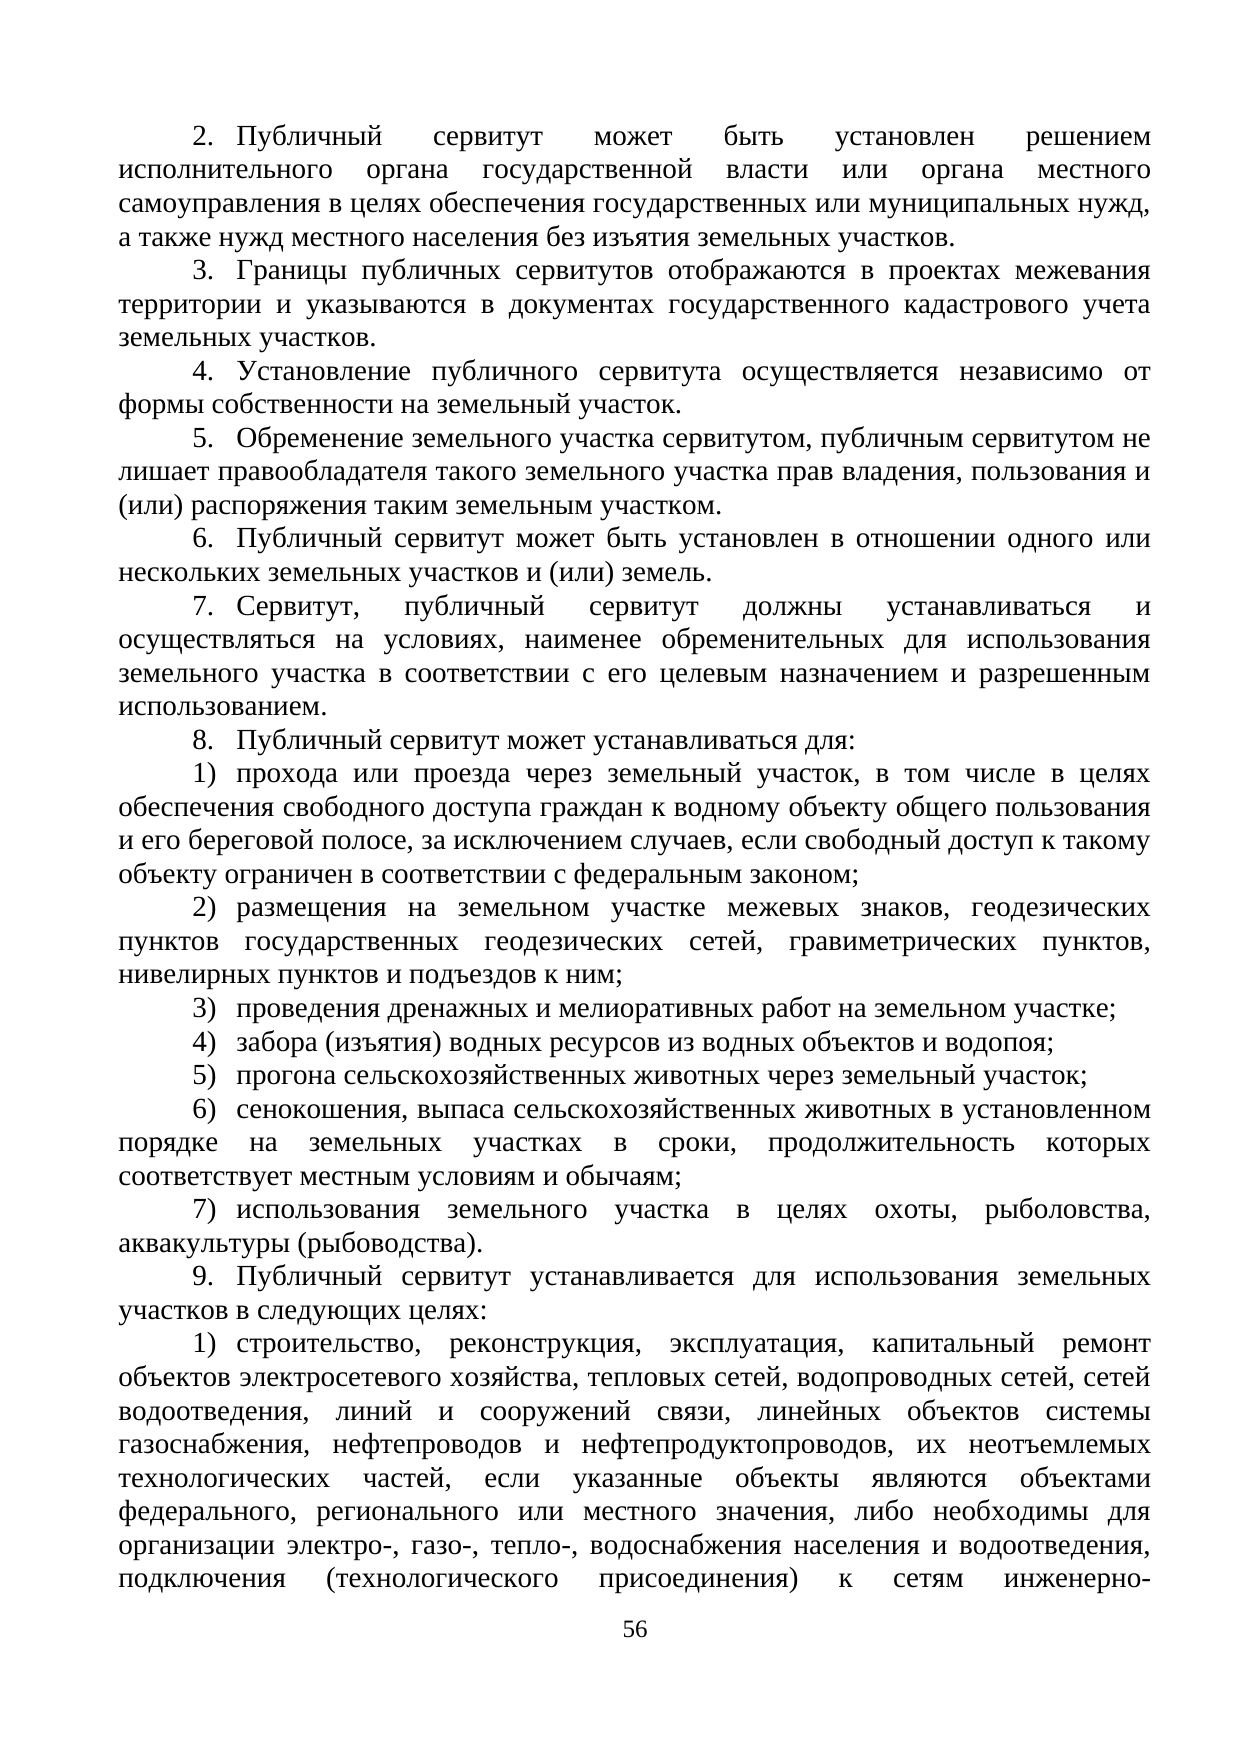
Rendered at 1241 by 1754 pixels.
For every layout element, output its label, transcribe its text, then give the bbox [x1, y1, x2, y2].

list забора (изъятия) водных ресурсов из водных объектов и водопоя; [118, 1024, 1152, 1057]
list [118, 1326, 1152, 1594]
list Публичный сервитут устанавливается для использования земельных участков в следующих целях: [118, 1258, 1152, 1326]
list прогона сельскохозяйственных животных через земельный участок; [118, 1057, 1152, 1091]
list Обременение земельного участка сервитутом, публичным сервитутом не лишает правообладателя такого земельного участка прав владения, пользования и (или) распоряжения таким земельным участком. [118, 420, 1152, 521]
list Публичный сервитут может устанавливаться для: [118, 722, 1152, 755]
list прохода или проезда через земельный участок, в том числе в целях обеспечения свободного доступа граждан к водному объекту общего пользования и его береговой полосе, за исключением случаев, если свободный доступ к такому объекту ограничен в соответствии с федеральным законом; [118, 755, 1152, 889]
list Публичный сервитут может быть установлен решением исполнительного органа государственной власти или органа местного самоуправления в целях обеспечения государственных или муниципальных нужд, а также нужд местного населения без изъятия земельных участков. [118, 118, 1152, 252]
list проведения дренажных и мелиоративных работ на земельном участке; [118, 990, 1152, 1024]
list использования земельного участка в целях охоты, рыболовства, аквакультуры (рыбоводства). [118, 1191, 1152, 1258]
list Сервитут, публичный сервитут должны устанавливаться и осуществляться на условиях, наименее обременительных для использования земельного участка в соответствии с его целевым назначением и разрешенным использованием. [118, 588, 1152, 722]
list размещения на земельном участке межевых знаков, геодезических пунктов государственных геодезических сетей, гравиметрических пунктов, нивелирных пунктов и подъездов к ним; [118, 889, 1152, 990]
list Установление публичного сервитута осуществляется независимо от формы собственности на земельный участок. [118, 353, 1152, 420]
list сенокошения, выпаса сельскохозяйственных животных в установленном порядке на земельных участках в сроки, продолжительность которых соответствует местным условиям и обычаям; [118, 1091, 1152, 1191]
list Границы публичных сервитутов отображаются в проектах межевания территории и указываются в документах государственного кадастрового учета земельных участков. [118, 252, 1152, 353]
list Публичный сервитут может быть установлен в отношении одного или нескольких земельных участков и (или) земель. [118, 521, 1152, 588]
